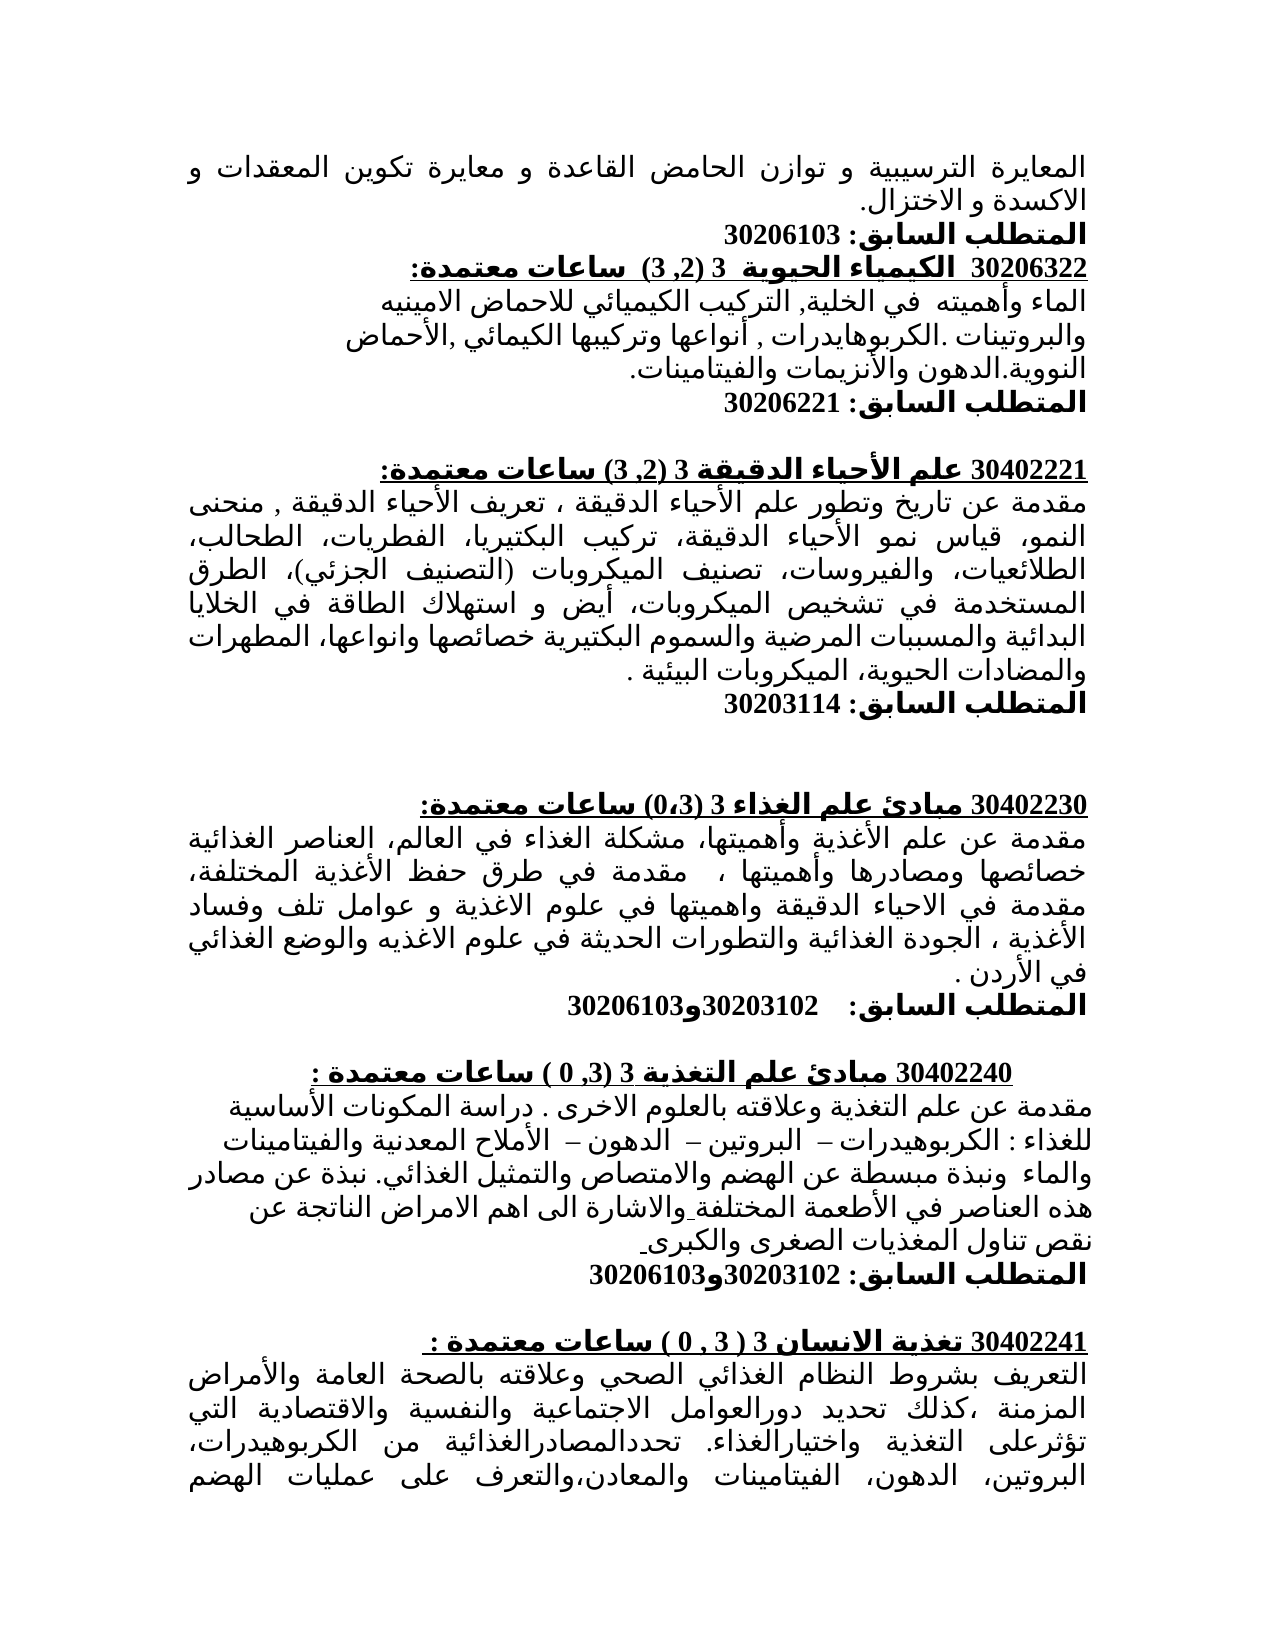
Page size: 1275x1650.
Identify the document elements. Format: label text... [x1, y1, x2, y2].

text مقدمة عن علم التغذية وعلاقته بالعلوم الاخرى . دراسة المكونات الأساسية للغذاء : الكربوهيدرات – البروتين – الدهون – الأملاح المعدنية والفيتامينات والماء ونبذة مبسطة عن الهضم والامتصاص والتمثيل الغذائي. نبذة عن مصادر هذه العناصر في الأطعمة المختلفة والاشارة الى اهم الامراض الناتجة عن نقص تناول المغذيات الصغرى والكبرى [187, 1089, 1093, 1257]
text مقدمة عن علم الأغذية وأهميتها، مشكلة الغذاء في العالم، العناصر الغذائية خصائصها ومصادرها وأهميتها ، مقدمة في طرق حفظ الأغذية المختلفة، مقدمة في الاحياء الدقيقة واهميتها في علوم الاغذية و عوامل تلف وفساد الأغذية ، الجودة الغذائية والتطورات الحديثة في علوم الاغذيه والوضع الغذائي في الأردن . [187, 821, 1087, 988]
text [187, 1357, 1087, 1492]
text الماء وأهميته في الخلية, التركيب الكيميائي للاحماض الامينيه والبروتينات .الكربوهايدرات , أنواعها وتركيبها الكيمائي ,الأحماض النووية.الدهون والأنزيمات والفيتامينات. [187, 284, 1087, 385]
text مقدمة عن تاريخ وتطور علم الأحياء الدقيقة ، تعريف الأحياء الدقيقة , منحنى النمو، قياس نمو الأحياء الدقيقة، تركيب البكتيريا، الفطريات، الطحالب، الطلائعيات، والفيروسات، تصنيف الميكروبات (التصنيف الجزئي)، الطرق المستخدمة في تشخيص الميكروبات، أيض و استهلاك الطاقة في الخلايا البدائية والمسببات المرضية والسموم البكتيرية خصائصها وانواعها، المطهرات والمضادات الحيوية، الميكروبات البيئية . [187, 485, 1087, 687]
text 30402241 تغذية الانسان 3 ( 3 , 0 ) ساعات معتمدة : [187, 1324, 1087, 1357]
text 30402221 علم الأحياء الدقيقة 3 (2, 3) ساعات معتمدة: [187, 452, 1087, 485]
text 30402230 مبادئ علم الغذاء 3 (0،3) ساعات معتمدة: [187, 787, 1087, 821]
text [187, 150, 1087, 217]
text المتطلب السابق: 30203102و30206103 [187, 1257, 1087, 1290]
text المتطلب السابق: 30206103 [187, 217, 1087, 251]
text 30402240 مبادئ علم التغذية 3 (3, 0 ) ساعات معتمدة : [187, 1056, 1093, 1089]
text المتطلب السابق: 30203102و30206103 [187, 988, 1087, 1022]
text المتطلب السابق: 30206221 [187, 385, 1087, 418]
text المتطلب السابق: 30203114 [187, 687, 1087, 720]
text 30206322 الكيمياء الحيوية 3 (2, 3) ساعات معتمدة: [187, 251, 1087, 284]
